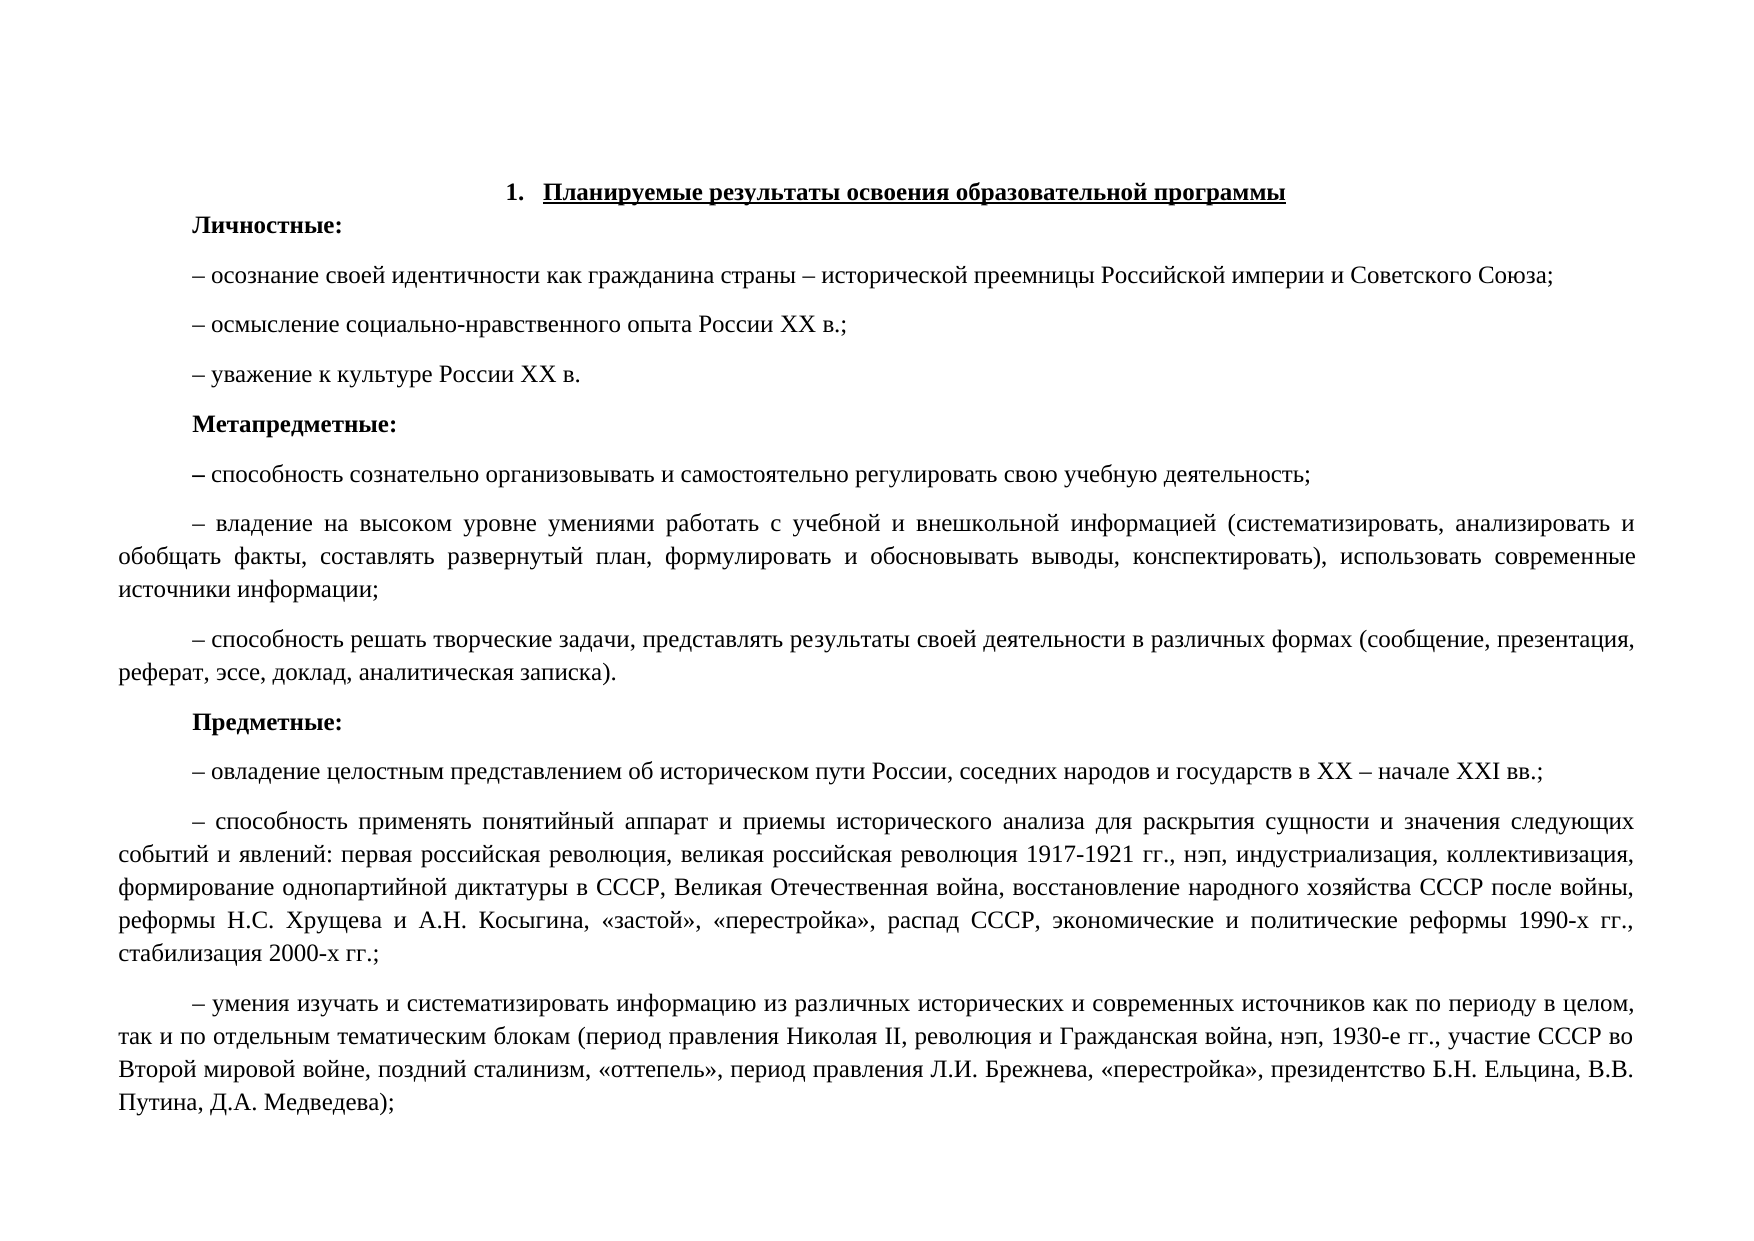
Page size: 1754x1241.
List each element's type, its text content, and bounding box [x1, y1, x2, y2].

list Планируемые результаты освоения образовательной программы [156, 177, 1636, 206]
text – способность решать творческие задачи, представлять результаты своей деятельности в различных формах (сообщение, презентация, реферат, эссе, доклад, аналитическая записка). [118, 624, 1636, 686]
text – способность сознательно организовывать и самостоятельно регулировать свою учебную деятельность; [118, 459, 1636, 487]
text – овладение целостным представлением об историческом пути России, соседних народов и государств в XX – начале XXI вв.; [118, 756, 1636, 785]
text – осознание своей идентичности как гражданина страны – исторической преемницы Российской империи и Советского Союза; [118, 260, 1636, 289]
text Личностные: [118, 210, 1636, 239]
text – осмысление социально-нравственного опыта России XX в.; [118, 309, 1636, 338]
text Метапредметные: [118, 409, 1636, 438]
text – владение на высоком уровне умениями работать с учебной и внешкольной информацией (систематизировать, анализировать и обобщать факты, составлять развернутый план, формулировать и обосновывать выводы, конспектировать), использовать современные источники информации; [118, 508, 1636, 603]
text Предметные: [118, 707, 1636, 736]
text – уважение к культуре России XX в. [118, 359, 1636, 388]
text – умения изучать и систематизировать информацию из различных исторических и современных источников как по периоду в целом, так и по отдельным тематическим блокам (период правления Николая II, революция и Гражданская война, нэп, 1930-е гг., участие СССР во Второй мировой войне, поздний сталинизм, «оттепель», период правления Л.И. Брежнева, «перестройка», президентство Б.Н. Ельцина, В.В. Путина, Д.А. Медведева); [118, 988, 1636, 1116]
text – способность применять понятийный аппарат и приемы исторического анализа для раскрытия сущности и значения следующих событий и явлений: первая российская революция, великая российская революция 1917-1921 гг., нэп, индустриализация, коллективизация, формирование однопартийной диктатуры в СССР, Великая Отечественная война, восстановление народного хозяйства СССР после войны, реформы Н.С. Хрущева и А.Н. Косыгина, «застой», «перестройка», распад СССР, экономические и политические реформы 1990-х гг., стабилизация 2000-х гг.; [118, 806, 1636, 967]
